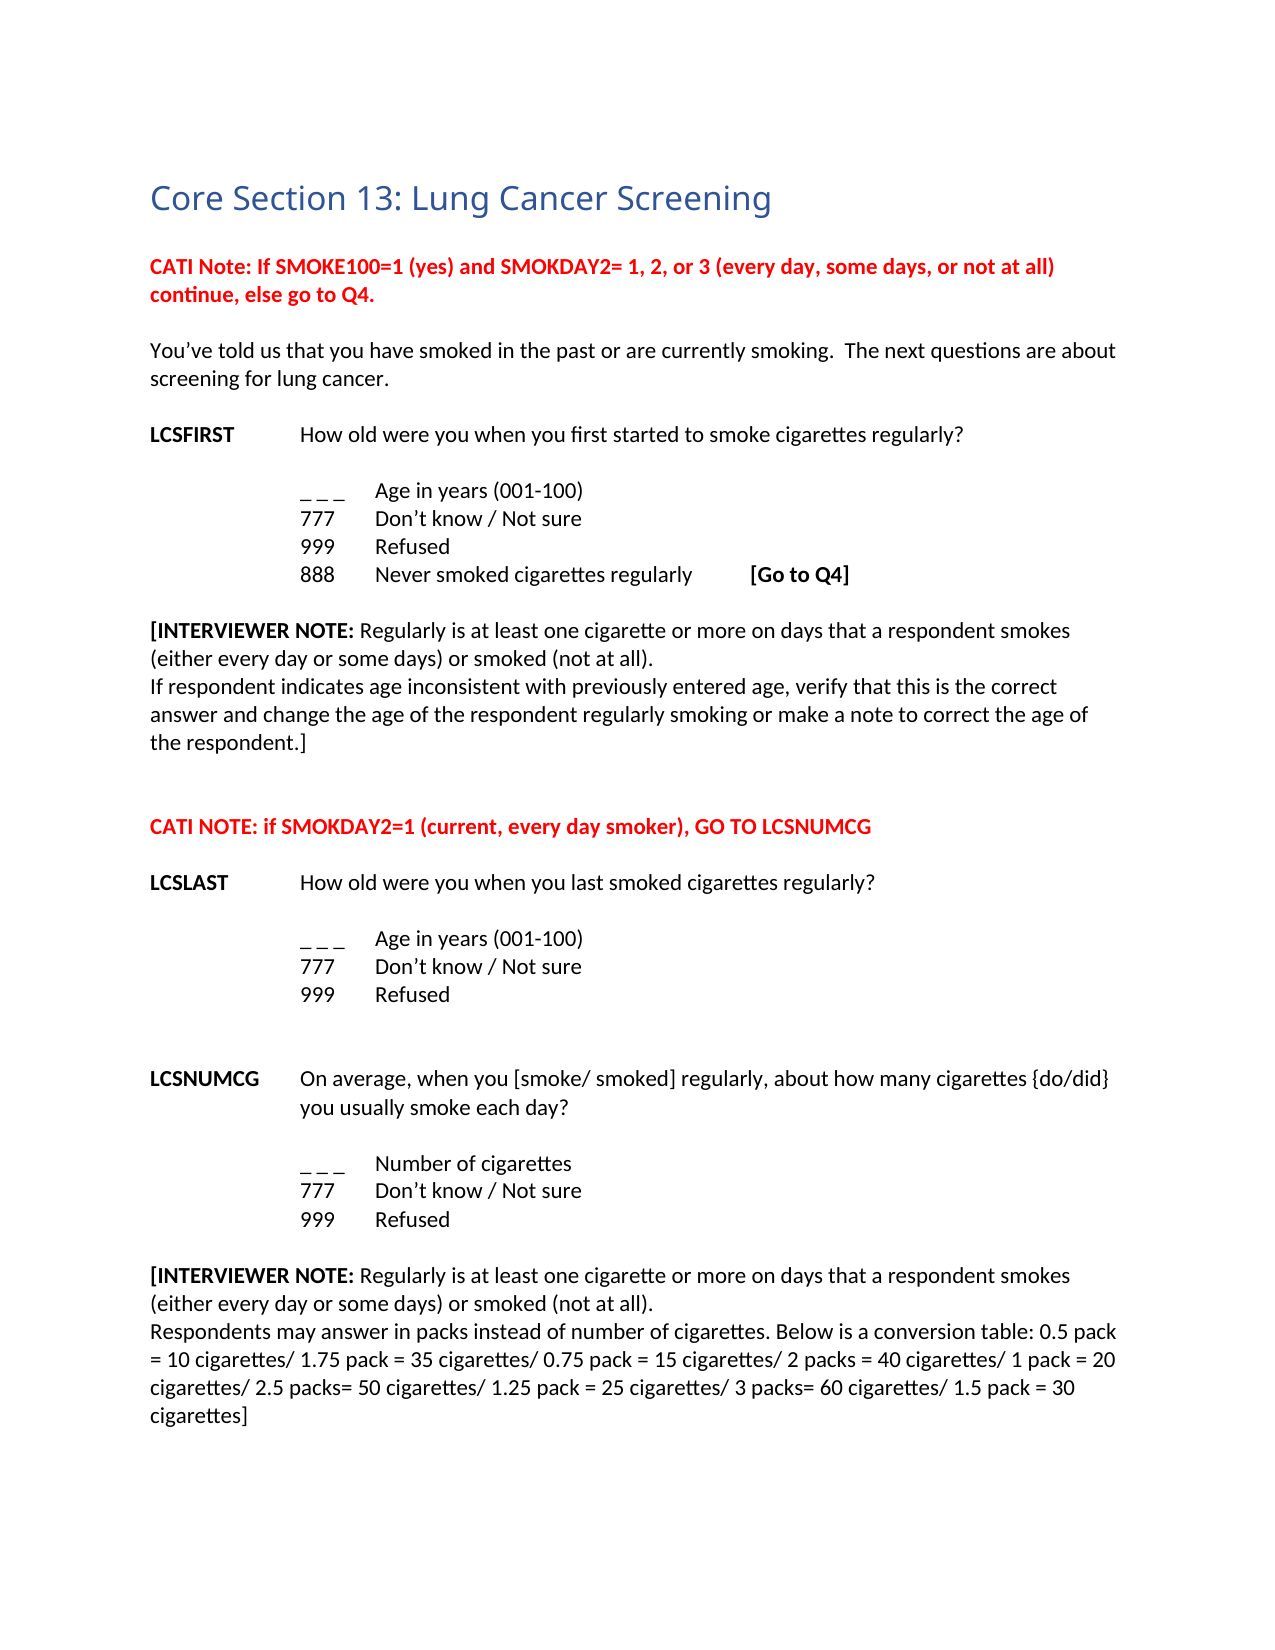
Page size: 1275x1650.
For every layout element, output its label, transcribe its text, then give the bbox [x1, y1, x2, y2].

subtitle Core Section 13: Lung Cancer Screening [150, 175, 1125, 220]
text _ _ _ Age in years (001-100) [150, 476, 1125, 504]
text 777 Don’t know / Not sure [150, 952, 1125, 981]
text 888 Never smoked cigarettes regularly [Go to Q4] [150, 560, 1125, 588]
text 999 Refused [150, 981, 1125, 1008]
text _ _ _ Age in years (001-100) [150, 924, 1125, 952]
text 777 Don’t know / Not sure [150, 1177, 1125, 1205]
text CATI NOTE: if SMOKDAY2=1 (current, every day smoker), GO TO LCSNUMCG [150, 812, 1125, 840]
text LCSNUMCG On average, when you [smoke/ smoked] regularly, about how many cigarettes {do/did} you usually smoke each day? [150, 1064, 1125, 1121]
text _ _ _ Number of cigarettes [150, 1149, 1125, 1177]
text 777 Don’t know / Not sure [150, 504, 1125, 532]
text If respondent indicates age inconsistent with previously entered age, verify that this is the correct answer and change the age of the respondent regularly smoking or make a note to correct the age of the respondent.] [150, 672, 1125, 756]
text 999 Refused [150, 532, 1125, 560]
text LCSLAST How old were you when you last smoked cigarettes regularly? [150, 868, 1125, 896]
text You’ve told us that you have smoked in the past or are currently smoking. The next questions are about screening for lung cancer. [150, 336, 1125, 392]
text CATI Note: If SMOKE100=1 (yes) and SMOKDAY2= 1, 2, or 3 (every day, some days, or not at all) continue, else go to Q4. [150, 252, 1125, 308]
text LCSFIRST How old were you when you first started to smoke cigarettes regularly? [150, 420, 1125, 448]
text [INTERVIEWER NOTE: Regularly is at least one cigarette or more on days that a respondent smokes (either every day or some days) or smoked (not at all). [150, 616, 1125, 672]
text Respondents may answer in packs instead of number of cigarettes. Below is a conversion table: 0.5 pack = 10 cigarettes/ 1.75 pack = 35 cigarettes/ 0.75 pack = 15 cigarettes/ 2 packs = 40 cigarettes/ 1 pack = 20 cigarettes/ 2.5 packs= 50 cigarettes/ 1.25 pack = 25 cigarettes/ 3 packs= 60 cigarettes/ 1.5 pack = 30 cigarettes] [150, 1317, 1125, 1429]
text 999 Refused [150, 1205, 1125, 1233]
text [INTERVIEWER NOTE: Regularly is at least one cigarette or more on days that a respondent smokes (either every day or some days) or smoked (not at all). [150, 1261, 1125, 1317]
